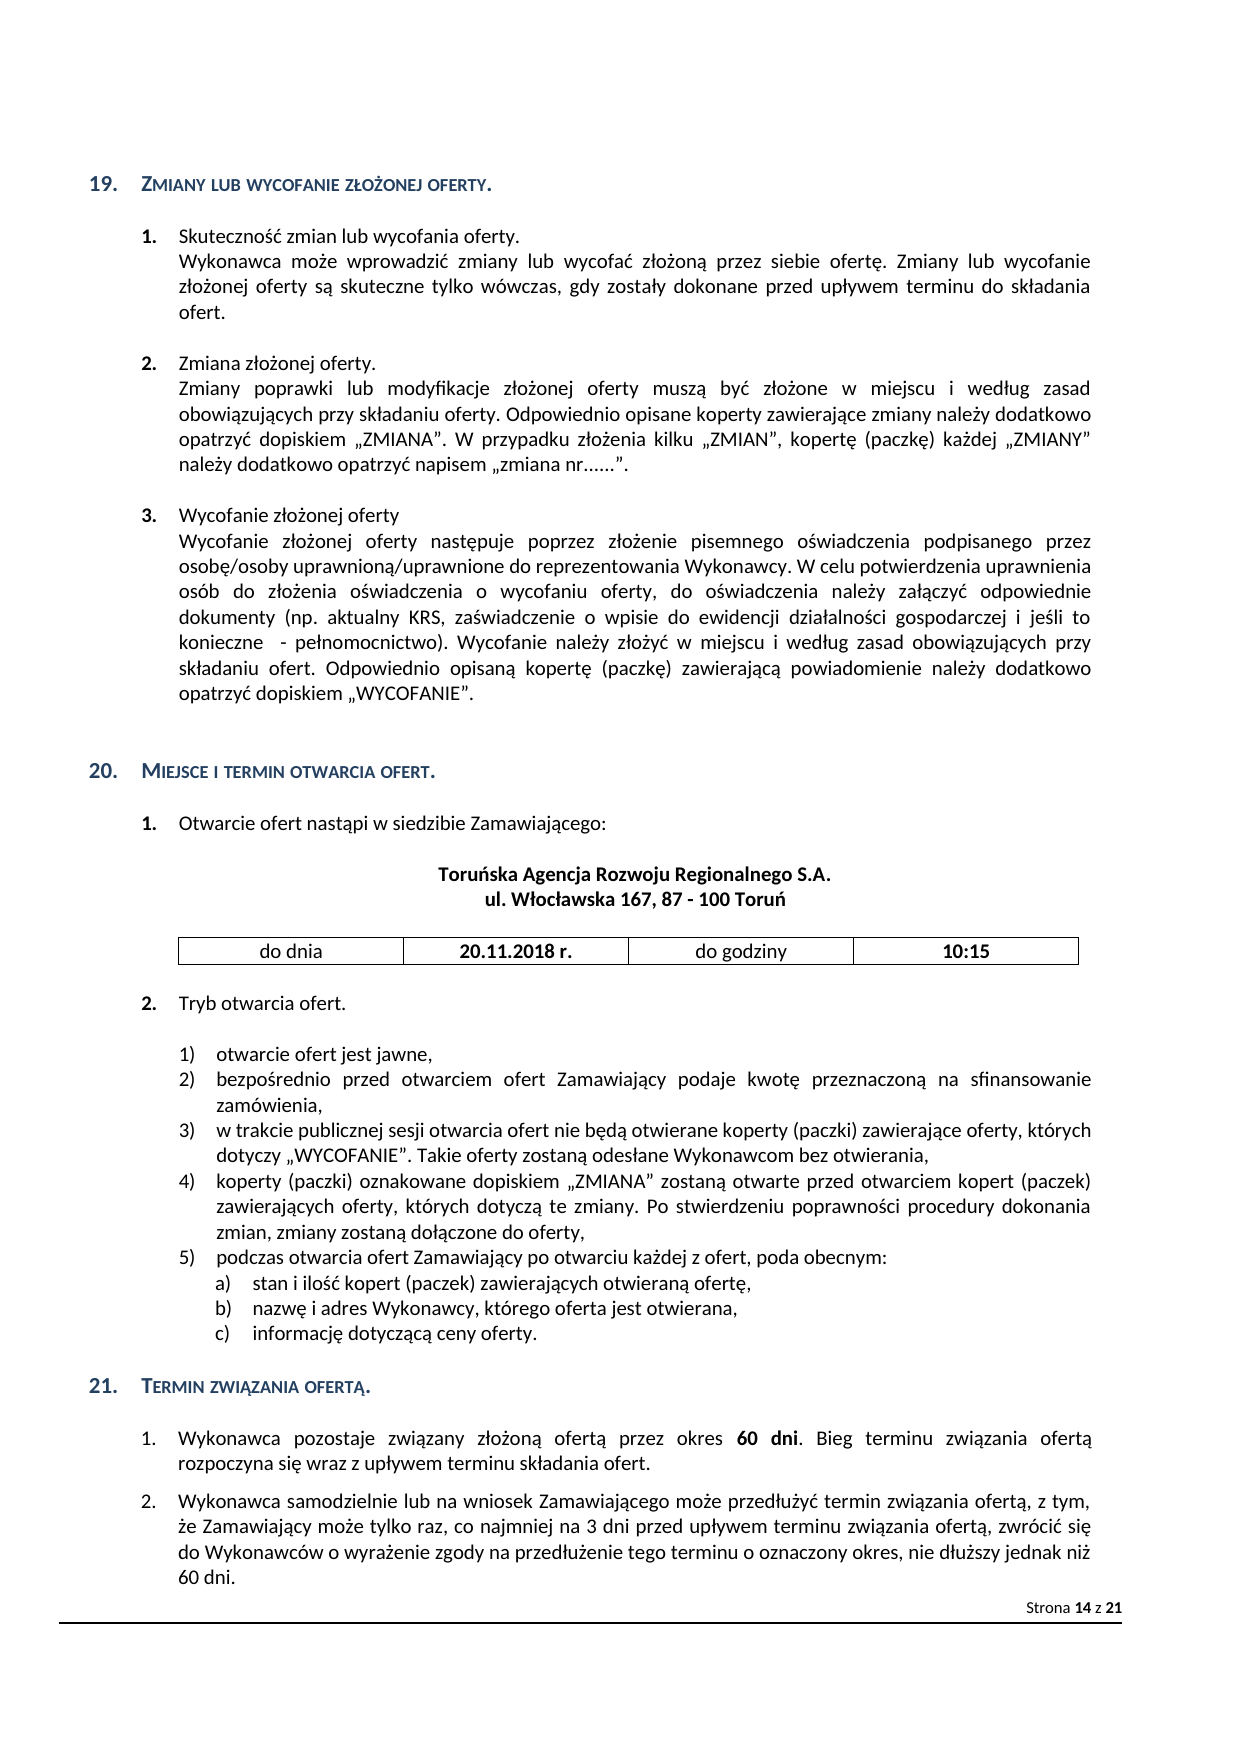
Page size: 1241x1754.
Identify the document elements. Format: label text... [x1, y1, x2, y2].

list nazwę i adres Wykonawcy, którego oferta jest otwierana, [215, 1295, 1092, 1321]
list Otwarcie ofert nastąpi w siedzibie Zamawiającego: [141, 810, 1092, 836]
list Tryb otwarcia ofert. [141, 990, 1092, 1016]
table_header 20.11.2018 r. [404, 938, 628, 964]
table_header 10:15 [854, 938, 1078, 964]
subtitle Zmiany lub wycofanie złożonej oferty. [89, 169, 1092, 197]
table_header do dnia [179, 938, 403, 964]
list koperty (paczki) oznakowane dopiskiem „ZMIANA” zostaną otwarte przed otwarciem kopert (paczek) zawierających oferty, których dotyczą te zmiany. Po stwierdzeniu poprawności procedury dokonania zmian, zmiany zostaną dołączone do oferty, [178, 1168, 1092, 1244]
text ul. Włocławska 167, 87 - 100 Toruń [178, 886, 1092, 912]
list podczas otwarcia ofert Zamawiający po otwarciu każdej z ofert, poda obecnym: [178, 1244, 1092, 1270]
list Zmiana złożonej oferty. [141, 350, 1092, 375]
text Wykonawca może wprowadzić zmiany lub wycofać złożoną przez siebie ofertę. Zmiany lub wycofanie złożonej oferty są skuteczne tylko wówczas, gdy zostały dokonane przed upływem terminu do składania ofert. [178, 248, 1092, 324]
list Skuteczność zmian lub wycofania oferty. [141, 223, 1092, 248]
list bezpośrednio przed otwarciem ofert Zamawiający podaje kwotę przeznaczoną na sfinansowanie zamówienia, [178, 1066, 1092, 1117]
table_header do godziny [629, 938, 853, 964]
list otwarcie ofert jest jawne, [178, 1041, 1092, 1066]
subtitle Termin związania ofertą. [89, 1371, 1092, 1399]
list w trakcie publicznej sesji otwarcia ofert nie będą otwierane koperty (paczki) zawierające oferty, których dotyczy „WYCOFANIE”. Takie oferty zostaną odesłane Wykonawcom bez otwierania, [178, 1117, 1092, 1168]
text Toruńska Agencja Rozwoju Regionalnego S.A. [177, 861, 1092, 886]
list stan i ilość kopert (paczek) zawierających otwieraną ofertę, [215, 1270, 1092, 1295]
list Wycofanie złożonej oferty [141, 502, 1092, 528]
list informację dotyczącą ceny oferty. [215, 1321, 1092, 1346]
text Zmiany poprawki lub modyfikacje złożonej oferty muszą być złożone w miejscu i według zasad obowiązujących przy składaniu oferty. Odpowiednio opisane koperty zawierające zmiany należy dodatkowo opatrzyć dopiskiem „ZMIANA”. W przypadku złożenia kilku „ZMIAN”, kopertę (paczkę) każdej „ZMIANY” należy dodatkowo opatrzyć napisem „zmiana nr......”. [178, 375, 1092, 477]
list Wykonawca pozostaje związany złożoną ofertą przez okres 60 dni. Bieg terminu związania ofertą rozpoczyna się wraz z upływem terminu składania ofert. [141, 1425, 1092, 1476]
text Wycofanie złożonej oferty następuje poprzez złożenie pisemnego oświadczenia podpisanego przez osobę/osoby uprawnioną/uprawnione do reprezentowania Wykonawcy. W celu potwierdzenia uprawnienia osób do złożenia oświadczenia o wycofaniu oferty, do oświadczenia należy załączyć odpowiednie dokumenty (np. aktualny KRS, zaświadczenie o wpisie do ewidencji działalności gospodarczej i jeśli to konieczne - pełnomocnictwo). Wycofanie należy złożyć w miejscu i według zasad obowiązujących przy składaniu ofert. Odpowiednio opisaną kopertę (paczkę) zawierającą powiadomienie należy dodatkowo opatrzyć dopiskiem „WYCOFANIE”. [178, 528, 1092, 706]
list Wykonawca samodzielnie lub na wniosek Zamawiającego może przedłużyć termin związania ofertą, z tym, że Zamawiający może tylko raz, co najmniej na 3 dni przed upływem terminu związania ofertą, zwrócić się do Wykonawców o wyrażenie zgody na przedłużenie tego terminu o oznaczony okres, nie dłuższy jednak niż 60 dni. [141, 1488, 1092, 1590]
subtitle Miejsce i termin otwarcia ofert. [89, 757, 1092, 785]
